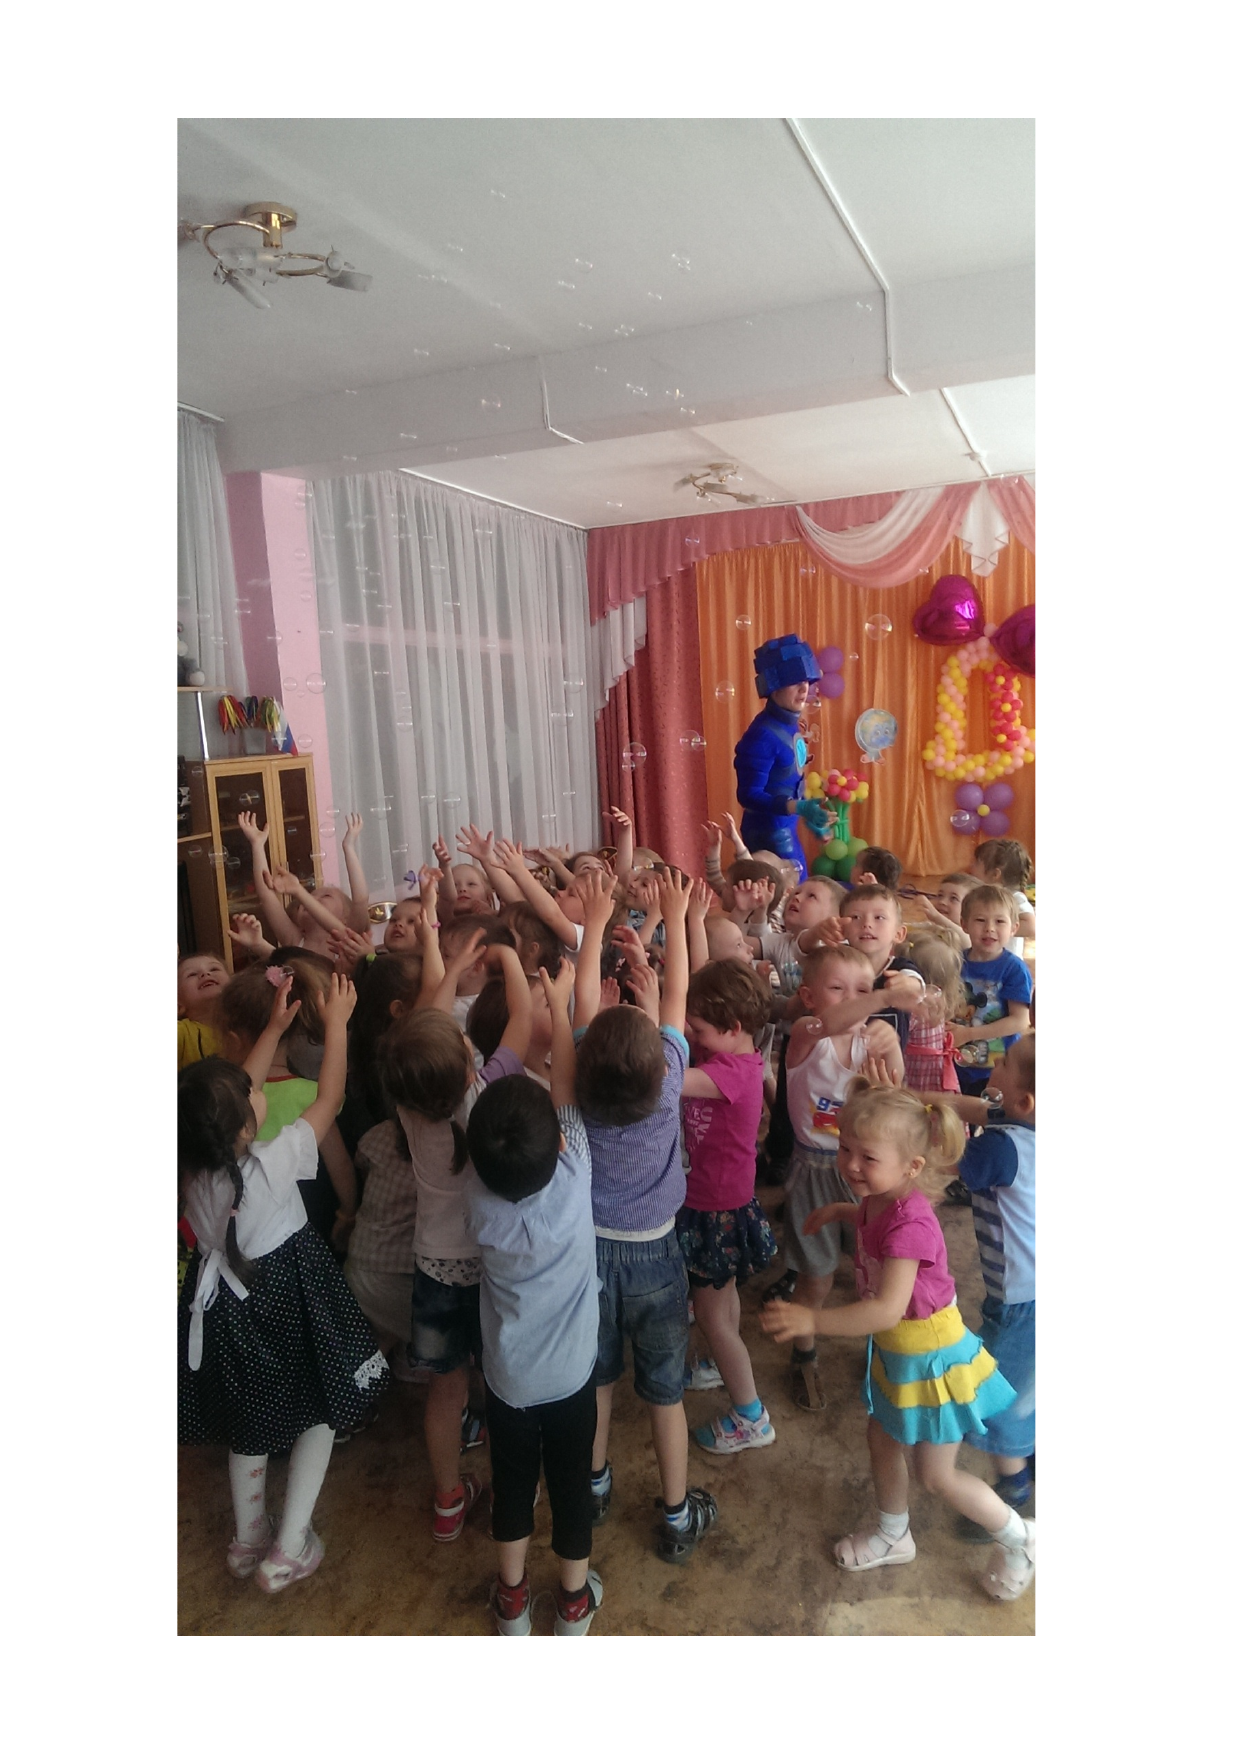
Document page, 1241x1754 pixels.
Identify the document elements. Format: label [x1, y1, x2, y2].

picture [177, 118, 1036, 1636]
